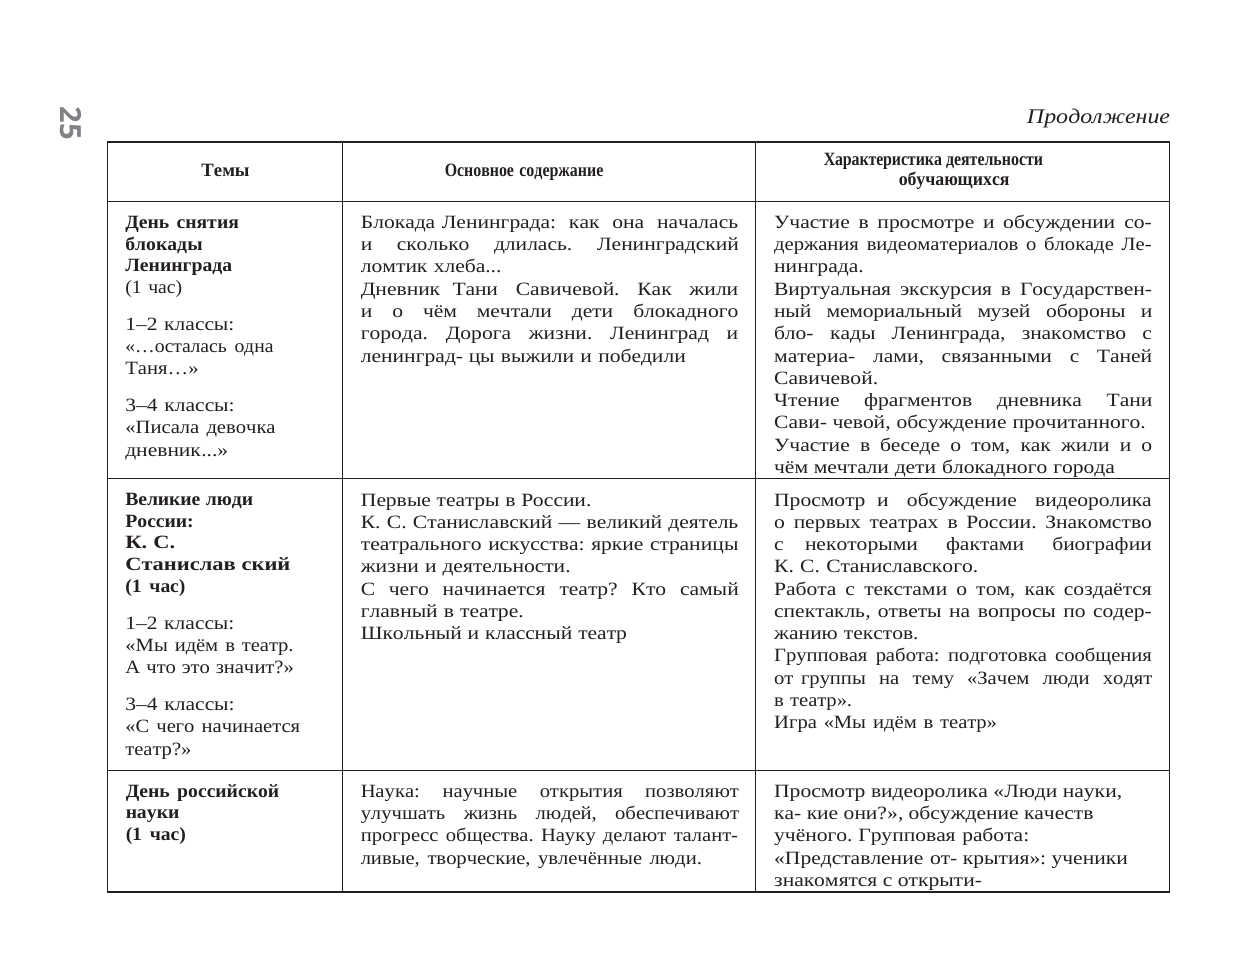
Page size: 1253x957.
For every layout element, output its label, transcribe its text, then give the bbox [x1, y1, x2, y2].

table_cell Великие люди России: К. С. Станислав­ ский (1 час) 1–2 классы: «Мы идём в театр. А что это значит?» 3–4 классы: «С чего начинается театр?» [108, 479, 342, 769]
table_cell Блокада Ленинграда: как она началась и сколько длилась. Ленинградский ломтик хлеба... Дневник Тани Савичевой. Как жили и о чём мечтали дети блокадного города. Дорога жизни. Ленинград и ленинград- цы выжили и победили [343, 202, 755, 478]
table_header Основное содержание [343, 143, 755, 201]
table_cell Наука: научные открытия позволяют улучшать жизнь людей, обеспечивают прогресс общества. Науку делают талант- ливые, творческие, увлечённые люди. [343, 771, 755, 891]
table_header Характеристика деятельности обучающихся [756, 143, 1169, 201]
table_cell Участие в просмотре и обсуждении со- держания видеоматериалов о блокаде Ле- нинграда. Виртуальная экскурсия в Государствен- ный мемориальный музей обороны и бло- кады Ленинграда, знакомство с материа- лами, связанными с Таней Савичевой. Чтение фрагментов дневника Тани Сави- чевой, обсуждение прочитанного. Участие в беседе о том, как жили и о чём мечтали дети блокадного города [756, 202, 1169, 478]
table_cell Просмотр видеоролика «Люди науки, ка- кие они?», обсуждение качеств учёного. Групповая работа: «Представление от- крытия»: ученики знакомятся с открыти- [756, 771, 1169, 891]
table_cell Просмотр и обсуждение видеоролика о первых театрах в России. Знакомство с некоторыми фактами биографии К. С. Станиславского. Работа с текстами о том, как создаётся спектакль, ответы на вопросы по содер- жанию текстов. Групповая работа: подготовка сообщения от группы на тему «Зачем люди ходят в театр». Игра «Мы идём в театр» [756, 479, 1169, 769]
table_header Темы [108, 143, 342, 201]
table_cell Первые театры в России. К. С. Станиславский — великий деятель театрального искусства: яркие страницы жизни и деятельности. С чего начинается театр? Кто самый главный в театре. Школьный и классный театр [343, 479, 755, 769]
table_cell День российской науки (1 час) [108, 771, 342, 891]
text Продолжение [96, 103, 1170, 128]
table_cell День снятия блокады Ленинграда (1 час) 1–2 классы: «…осталась одна Таня…» 3–4 классы: «Писала девочка дневник...» [108, 202, 342, 478]
